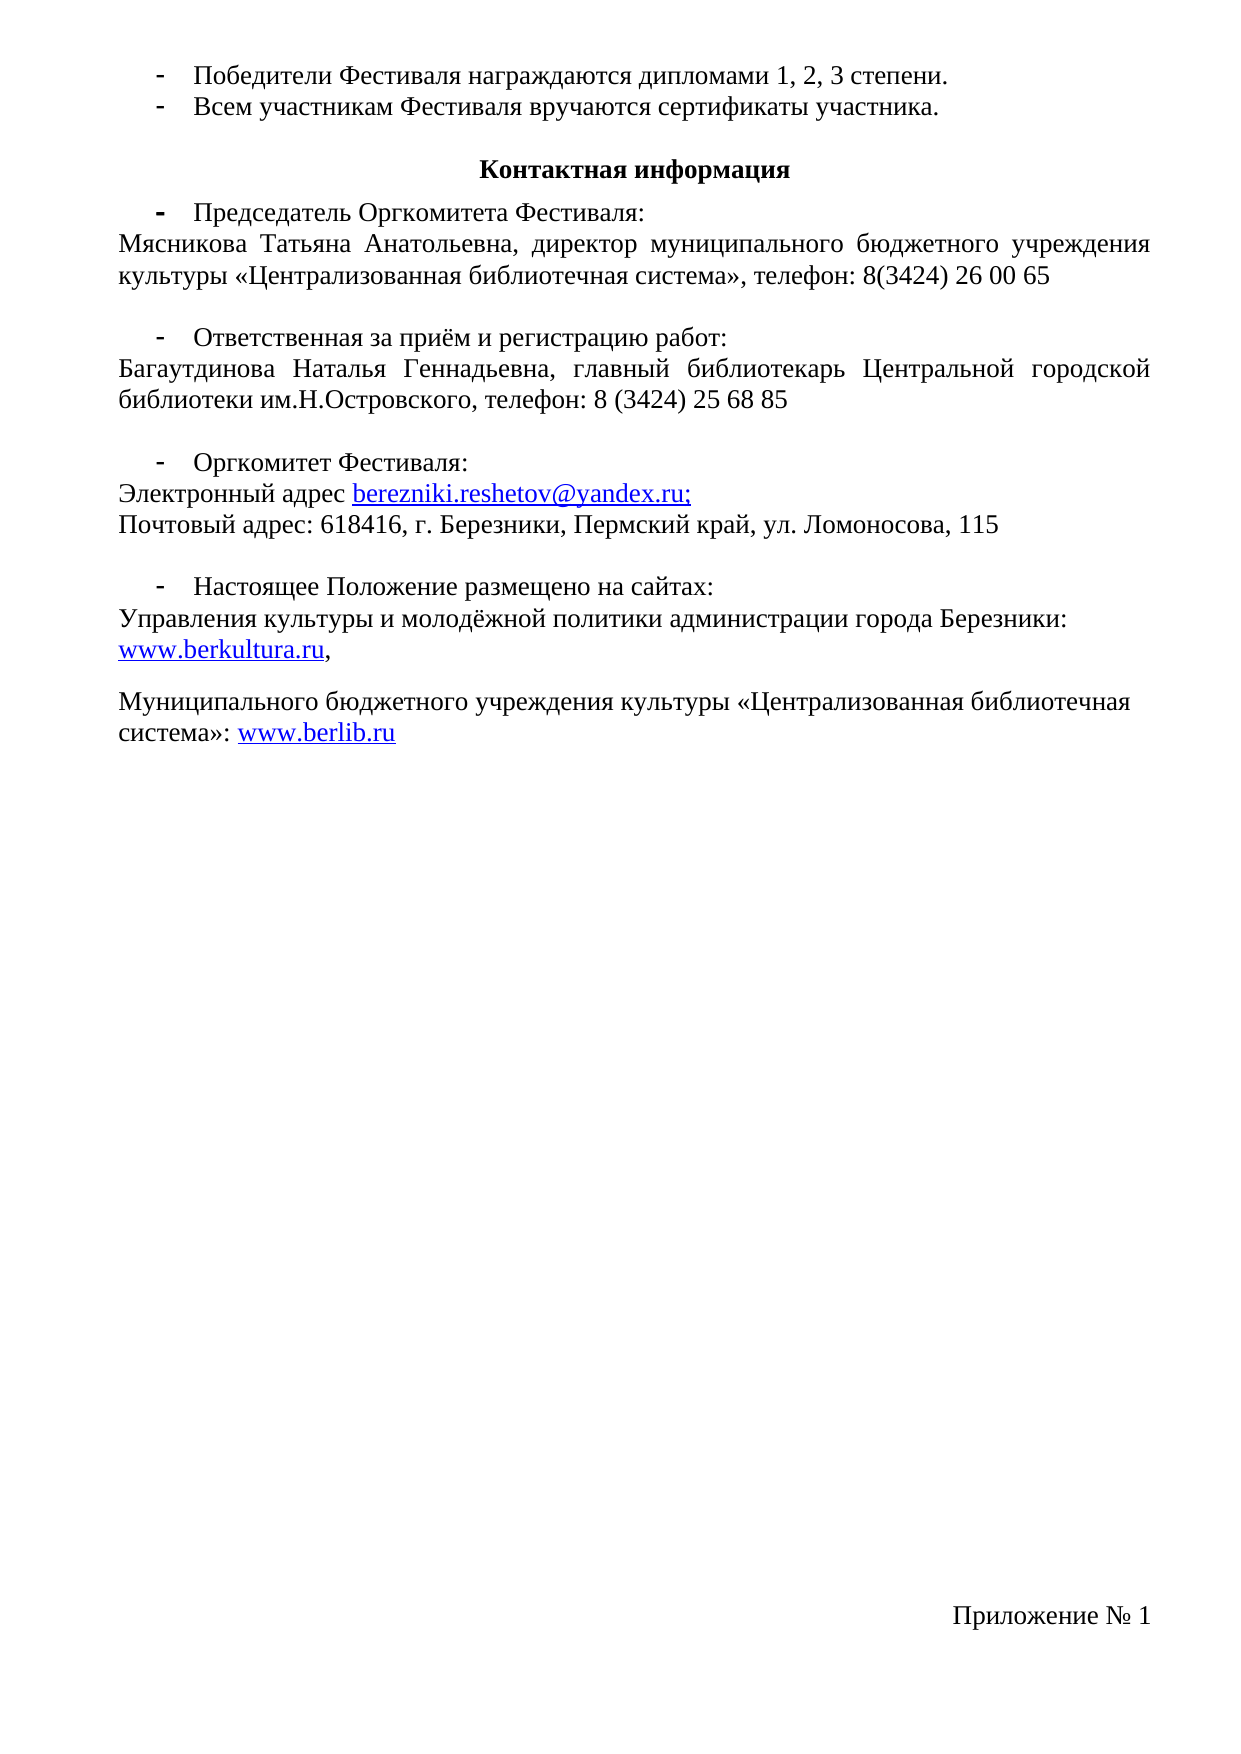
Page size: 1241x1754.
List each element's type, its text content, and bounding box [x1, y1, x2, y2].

list Победители Фестиваля награждаются дипломами 1, 2, 3 степени. [156, 59, 1152, 90]
text Муниципального бюджетного учреждения культуры «Централизованная библиотечная система»: www.berlib.ru [118, 685, 1152, 747]
text Мясникова Татьяна Анатольевна, директор муниципального бюджетного учреждения культуры «Централизованная библиотечная система», телефон: 8(3424) 26 00 65 [118, 228, 1152, 290]
text Электронный адрес berezniki.reshetov@yandex.ru; [118, 477, 1152, 508]
list Оргкомитет Фестиваля: [156, 446, 1152, 477]
list Председатель Оргкомитета Фестиваля: [156, 196, 1152, 228]
list Ответственная за приём и регистрацию работ: [156, 321, 1152, 352]
list Всем участникам Фестиваля вручаются сертификаты участника. [156, 90, 1152, 122]
text Приложение № 1 [118, 1599, 1152, 1631]
text Почтовый адрес: . Березники, Пермский край, ул. Ломоносова, 115 [118, 508, 1152, 539]
list Контактная информация [118, 153, 1152, 184]
list Настоящее Положение размещено на сайтах: [156, 570, 1152, 602]
text Управления культуры и молодёжной политики администрации города Березники: www.berkultura.ru, [118, 602, 1152, 664]
text Багаутдинова Наталья Геннадьевна, главный библиотекарь Центральной городской библиотеки им.Н.Островского, телефон: 8 (3424) 25 68 85 [118, 352, 1152, 414]
